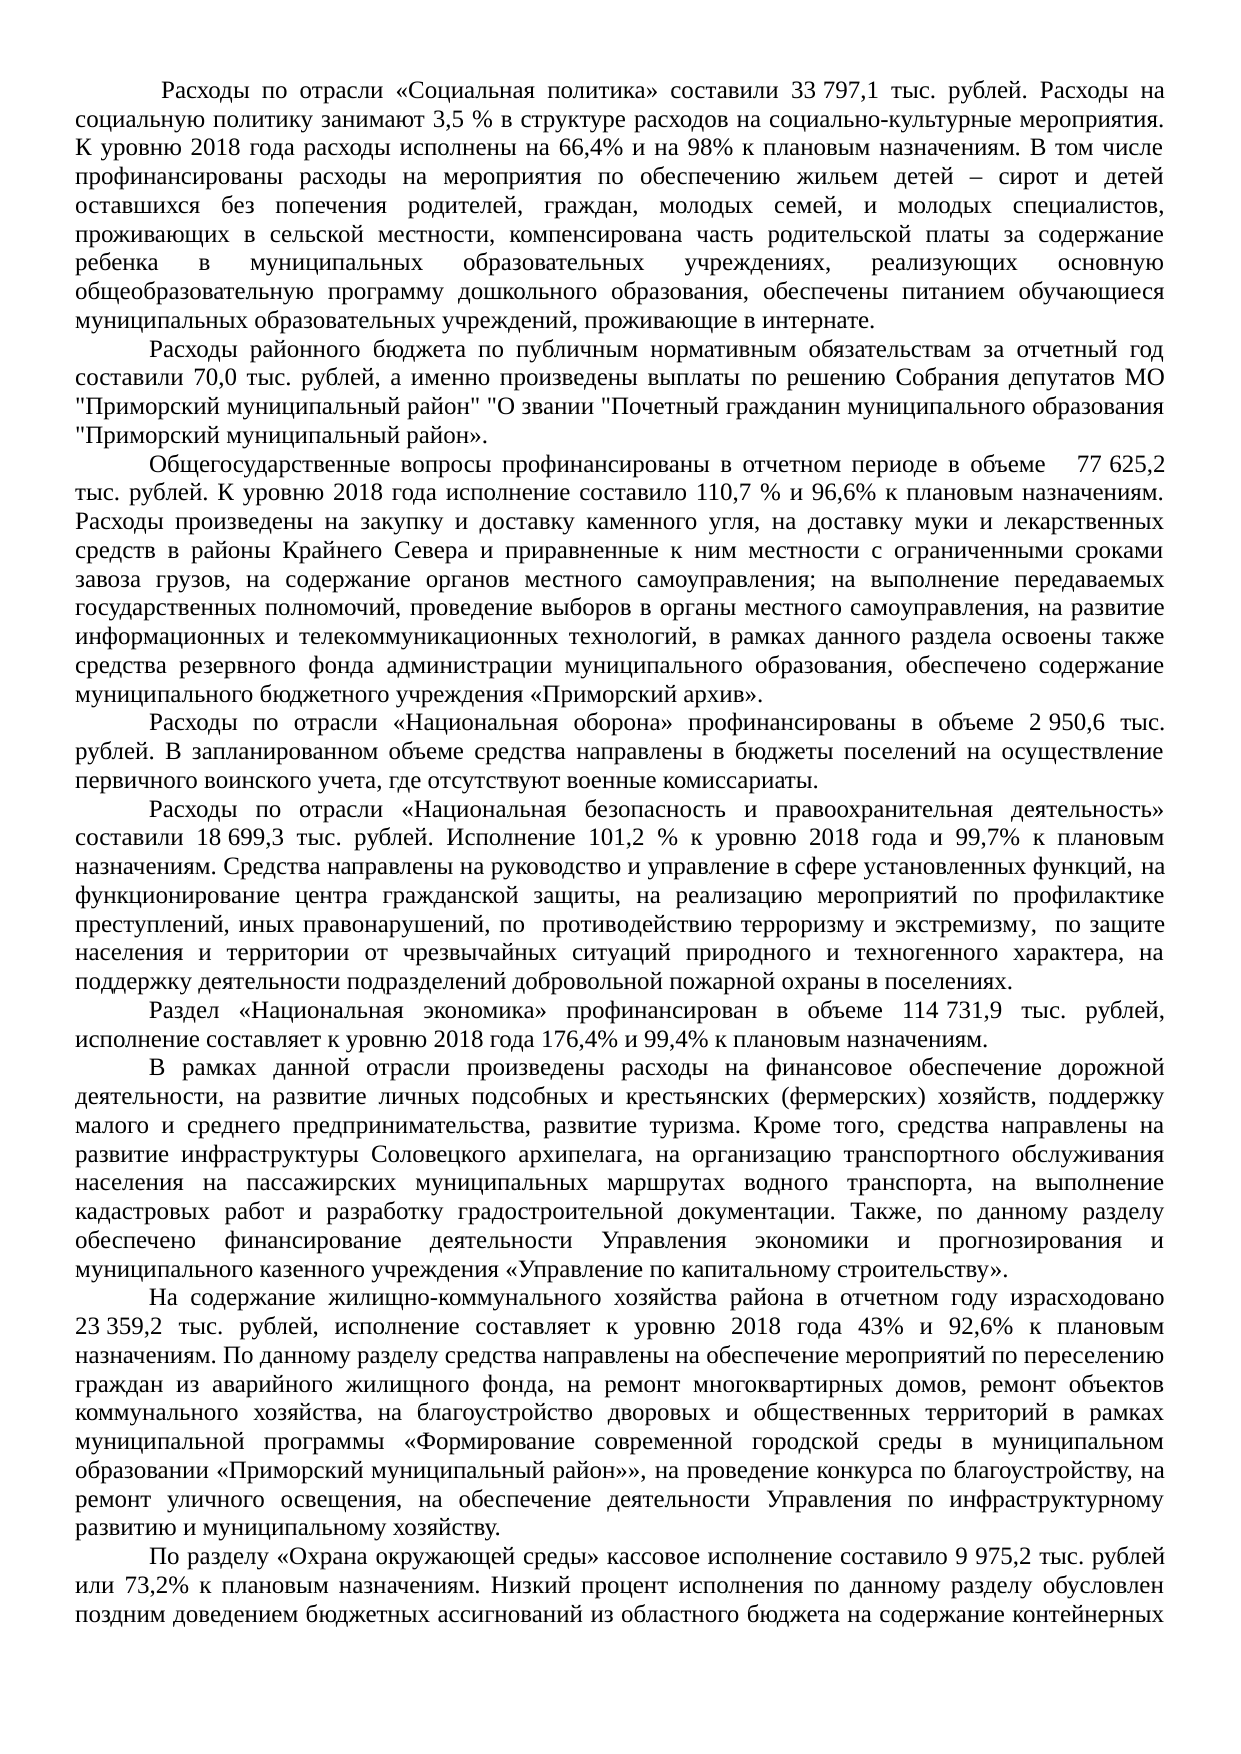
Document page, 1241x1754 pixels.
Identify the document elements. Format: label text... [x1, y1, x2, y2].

text Расходы районного бюджета по публичным нормативным обязательствам за отчетный год составили 70,0 тыс. рублей, а именно произведены выплаты по решению Собрания депутатов МО "Приморский муниципальный район" "О звании "Почетный гражданин муниципального образования "Приморский муниципальный район». [75, 334, 1165, 449]
text Расходы по отрасли «Национальная безопасность и правоохранительная деятельность» составили 18 699,3 тыс. рублей. Исполнение 101,2 % к уровню 2018 года и 99,7% к плановым назначениям. Средства направлены на руководство и управление в сфере установленных функций, на функционирование центра гражданской защиты, на реализацию мероприятий по профилактике преступлений, иных правонарушений, по противодействию терроризму и экстремизму, по защите населения и территории от чрезвычайных ситуаций природного и техногенного характера, на поддержку деятельности подразделений добровольной пожарной охраны в поселениях. [75, 794, 1165, 995]
text Расходы по отрасли «Национальная оборона» профинансированы в объеме 2 950,6 тыс. рублей. В запланированном объеме средства направлены в бюджеты поселений на осуществление первичного воинского учета, где отсутствуют военные комиссариаты. [75, 707, 1165, 794]
text Общегосударственные вопросы профинансированы в отчетном периоде в объеме 77 625,2 тыс. рублей. К уровню 2018 года исполнение составило 110,7 % и 96,6% к плановым назначениям. Расходы произведены на закупку и доставку каменного угля, на доставку муки и лекарственных средств в районы Крайнего Севера и приравненные к ним местности с ограниченными сроками завоза грузов, на содержание органов местного самоуправления; на выполнение передаваемых государственных полномочий, проведение выборов в органы местного самоуправления, на развитие информационных и телекоммуникационных технологий, в рамках данного раздела освоены также средства резервного фонда администрации муниципального образования, обеспечено содержание муниципального бюджетного учреждения «Приморский архив». [75, 449, 1165, 707]
text Расходы по отрасли «Социальная политика» составили 33 797,1 тыс. рублей. Расходы на социальную политику занимают 3,5 % в структуре расходов на социально-культурные мероприятия. К уровню 2018 года расходы исполнены на 66,4% и на 98% к плановым назначениям. В том числе профинансированы расходы на мероприятия по обеспечению жильем детей – сирот и детей оставшихся без попечения родителей, граждан, молодых семей, и молодых специалистов, проживающих в сельской местности, компенсирована часть родительской платы за содержание ребенка в муниципальных образовательных учреждениях, реализующих основную общеобразовательную программу дошкольного образования, обеспечены питанием обучающиеся муниципальных образовательных учреждений, проживающие в интернате. [75, 75, 1165, 334]
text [75, 1541, 1165, 1627]
text В рамках данной отрасли произведены расходы на финансовое обеспечение дорожной деятельности, на развитие личных подсобных и крестьянских (фермерских) хозяйств, поддержку малого и среднего предпринимательства, развитие туризма. Кроме того, средства направлены на развитие инфраструктуры Соловецкого архипелага, на организацию транспортного обслуживания населения на пассажирских муниципальных маршрутах водного транспорта, на выполнение кадастровых работ и разработку градостроительной документации. Также, по данному разделу обеспечено финансирование деятельности Управления экономики и прогнозирования и муниципального казенного учреждения «Управление по капитальному строительству». [75, 1052, 1165, 1282]
text Раздел «Национальная экономика» профинансирован в объеме 114 731,9 тыс. рублей, исполнение составляет к уровню 2018 года 176,4% и 99,4% к плановым назначениям. [75, 995, 1165, 1052]
text На содержание жилищно-коммунального хозяйства района в отчетном году израсходовано 23 359,2 тыс. рублей, исполнение составляет к уровню 2018 года 43% и 92,6% к плановым назначениям. По данному разделу средства направлены на обеспечение мероприятий по переселению граждан из аварийного жилищного фонда, на ремонт многоквартирных домов, ремонт объектов коммунального хозяйства, на благоустройство дворовых и общественных территорий в рамках муниципальной программы «Формирование современной городской среды в муниципальном образовании «Приморский муниципальный район»», на проведение конкурса по благоустройству, на ремонт уличного освещения, на обеспечение деятельности Управления по инфраструктурному развитию и муниципальному хозяйству. [75, 1282, 1165, 1541]
